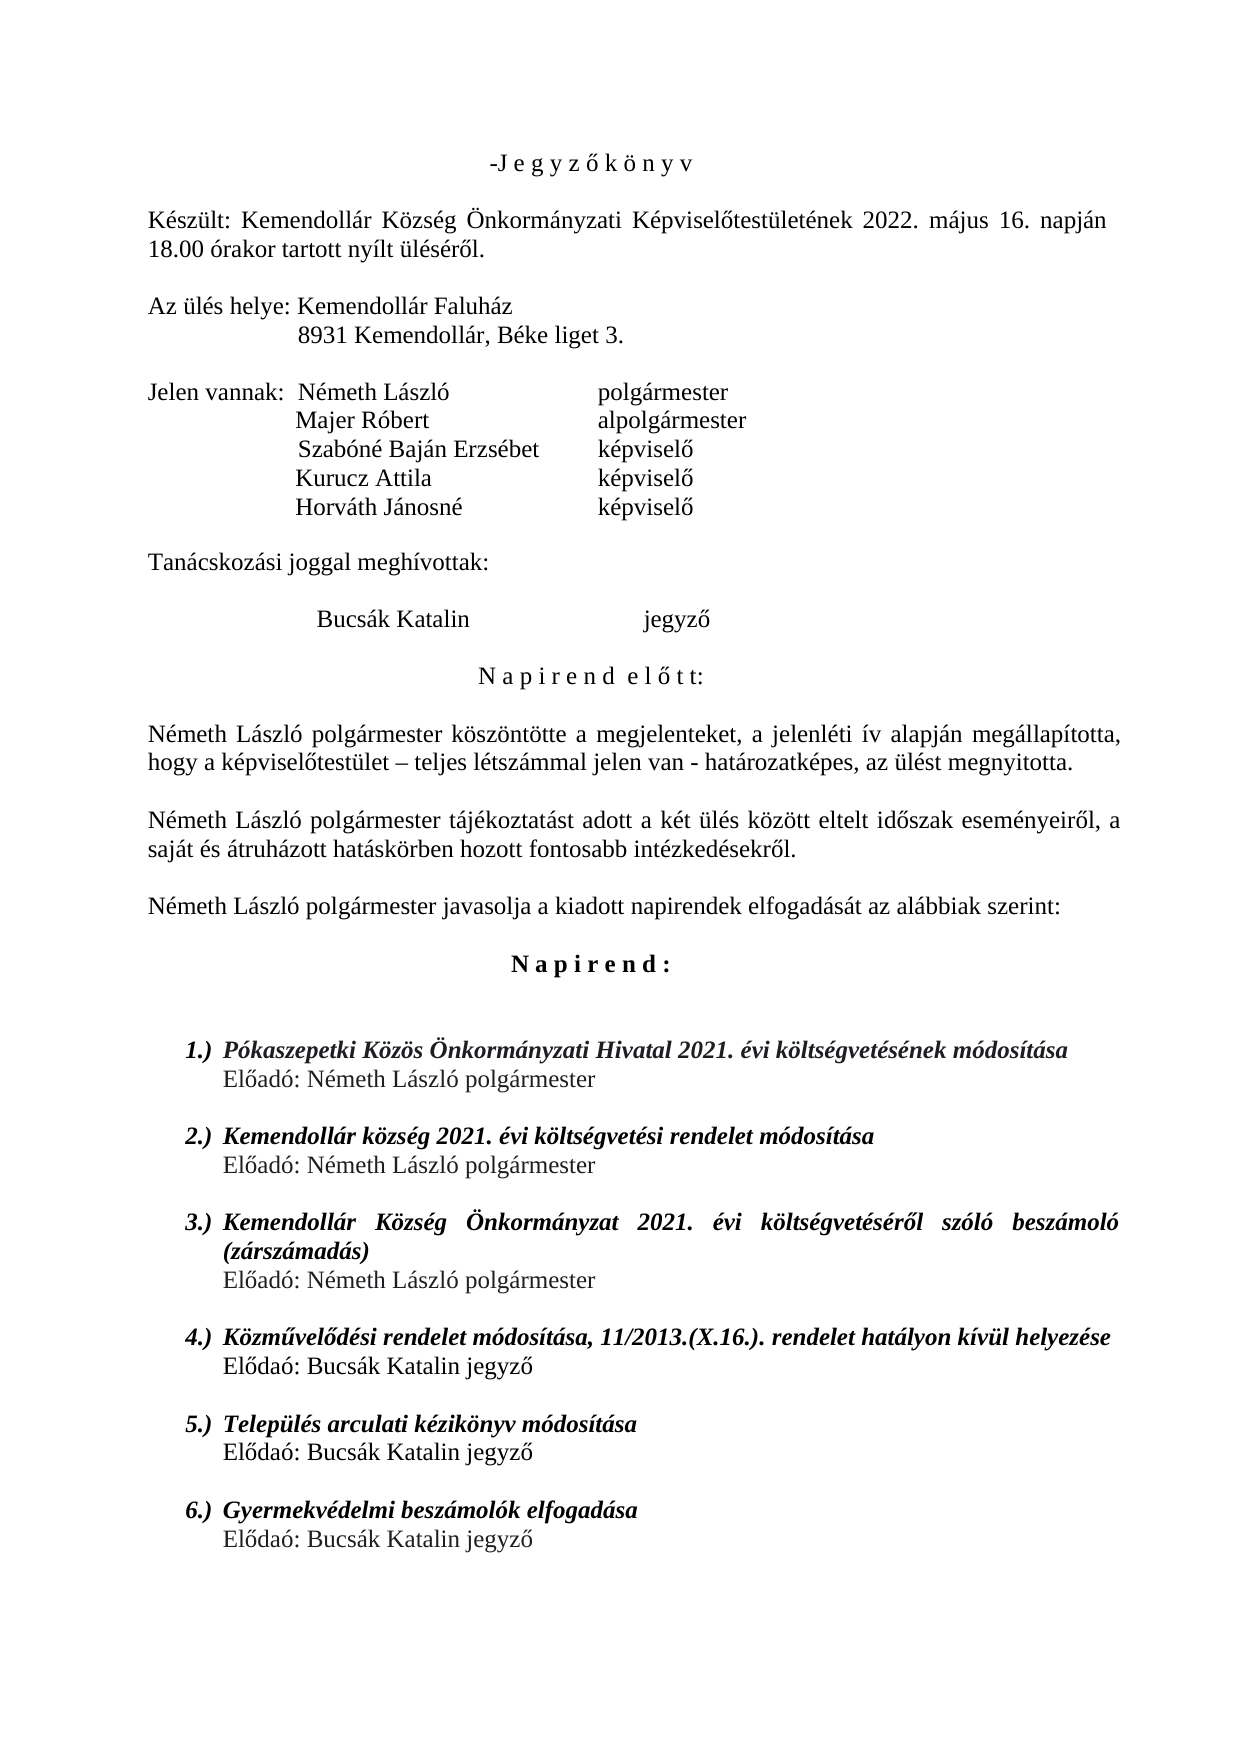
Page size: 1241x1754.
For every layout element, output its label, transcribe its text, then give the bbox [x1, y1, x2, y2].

list Kemendollár Község Önkormányzat 2021. évi költségvetéséről szóló beszámoló (zárszámadás) [185, 1207, 1122, 1265]
list Település arculati kézikönyv módosítása [185, 1409, 1122, 1437]
text Jelen vannak: Németh László polgármester [148, 377, 1122, 406]
text Előadó: Németh László polgármester [223, 1150, 1122, 1179]
text Előadó: Németh László polgármester [223, 1265, 1122, 1294]
list Közművelődési rendelet módosítása, 11/2013.(X.16.). rendelet hatályon kívül helyezése [185, 1322, 1122, 1351]
text Elődaó: Bucsák Katalin jegyző [223, 1524, 1122, 1552]
text Tanácskozási joggal meghívottak: [148, 547, 1034, 576]
text Az ülés helye: Kemendollár Faluház [148, 291, 1034, 320]
text Szabóné Baján Erzsébet képviselő [148, 434, 1122, 463]
text Majer Róbert alpolgármester [221, 406, 1122, 434]
list Gyermekvédelmi beszámolók elfogadása [185, 1495, 1122, 1524]
text Horváth Jánosné képviselő [221, 492, 1122, 521]
text Németh László polgármester javasolja a kiadott napirendek elfogadását az alábbiak szerint: [148, 891, 1122, 920]
text Elődaó: Bucsák Katalin jegyző [223, 1437, 1122, 1466]
text Elődaó: Bucsák Katalin jegyző [223, 1351, 1122, 1380]
list Pókaszepetki Közös Önkormányzati Hivatal 2021. évi költségvetésének módosítása [185, 1035, 1122, 1064]
text Németh László polgármester köszöntötte a megjelenteket, a jelenléti ív alapján megállapította, hogy a képviselőtestület – teljes létszámmal jelen van - határozatképes, az ülést megnyitotta. [148, 719, 1122, 776]
text -J e g y z ő k ö n y v [148, 148, 1034, 176]
text N a p i r e n d e l ő t t: [148, 661, 1034, 690]
list Kemendollár község 2021. évi költségvetési rendelet módosítása [185, 1121, 1122, 1150]
text Bucsák Katalin jegyző [148, 604, 1034, 633]
text Készült: Kemendollár Község Önkormányzati Képviselőtestületének 2022. május 16. napján 18.00 órakor tartott nyílt üléséről. [148, 205, 1107, 263]
text Előadó: Németh László polgármester [223, 1064, 1122, 1092]
text Németh László polgármester tájékoztatást adott a két ülés között eltelt időszak eseményeiről, a saját és átruházott hatáskörben hozott fontosabb intézkedésekről. [148, 805, 1122, 862]
text Kurucz Attila képviselő [221, 463, 1122, 492]
text N a p i r e n d : [148, 949, 1034, 977]
text 8931 Kemendollár, Béke liget 3. [148, 320, 1034, 349]
